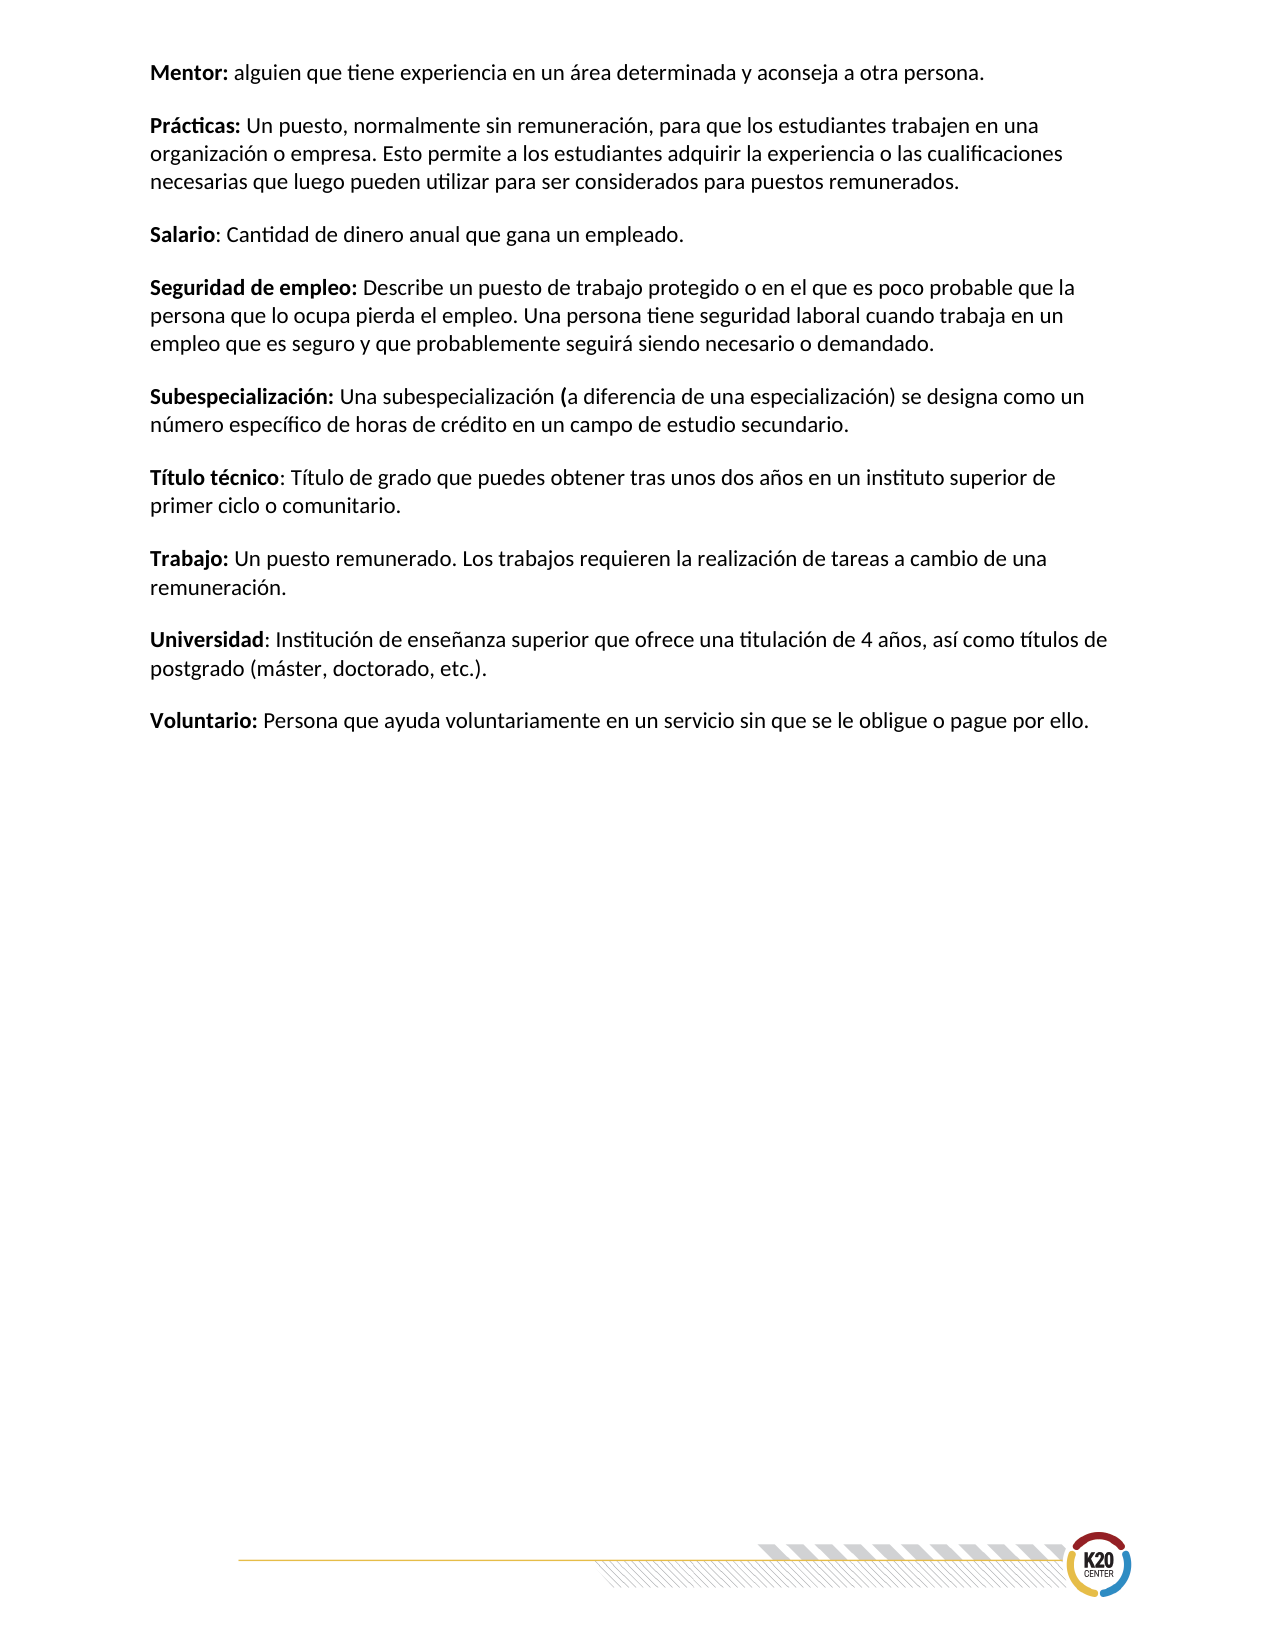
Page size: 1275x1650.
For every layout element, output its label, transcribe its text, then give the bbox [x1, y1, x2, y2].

text Seguridad de empleo: Describe un puesto de trabajo protegido o en el que es poco probable que la persona que lo ocupa pierda el empleo. Una persona tiene seguridad laboral cuando trabaja en un empleo que es seguro y que probablemente seguirá siendo necesario o demandado. [150, 273, 1125, 357]
text Salario: Cantidad de dinero anual que gana un empleado. [150, 220, 1125, 248]
text Título técnico: Título de grado que puedes obtener tras unos dos años en un instituto superior de primer ciclo o comunitario. [150, 463, 1125, 519]
picture [231, 1519, 1147, 1612]
text Prácticas: Un puesto, normalmente sin remuneración, para que los estudiantes trabajen en una organización o empresa. Esto permite a los estudiantes adquirir la experiencia o las cualificaciones necesarias que luego pueden utilizar para ser considerados para puestos remunerados. [150, 111, 1125, 195]
text Universidad: Institución de enseñanza superior que ofrece una titulación de 4 años, así como títulos de postgrado (máster, doctorado, etc.). [150, 626, 1125, 682]
text Mentor: alguien que tiene experiencia en un área determinada y aconseja a otra persona. [150, 58, 1125, 86]
text Trabajo: Un puesto remunerado. Los trabajos requieren la realización de tareas a cambio de una remuneración. [150, 544, 1125, 601]
text Voluntario: Persona que ayuda voluntariamente en un servicio sin que se le obligue o pague por ello. [150, 707, 1125, 735]
text Subespecialización: Una subespecialización (a diferencia de una especialización) se designa como un número específico de horas de crédito en un campo de estudio secundario. [150, 382, 1125, 438]
